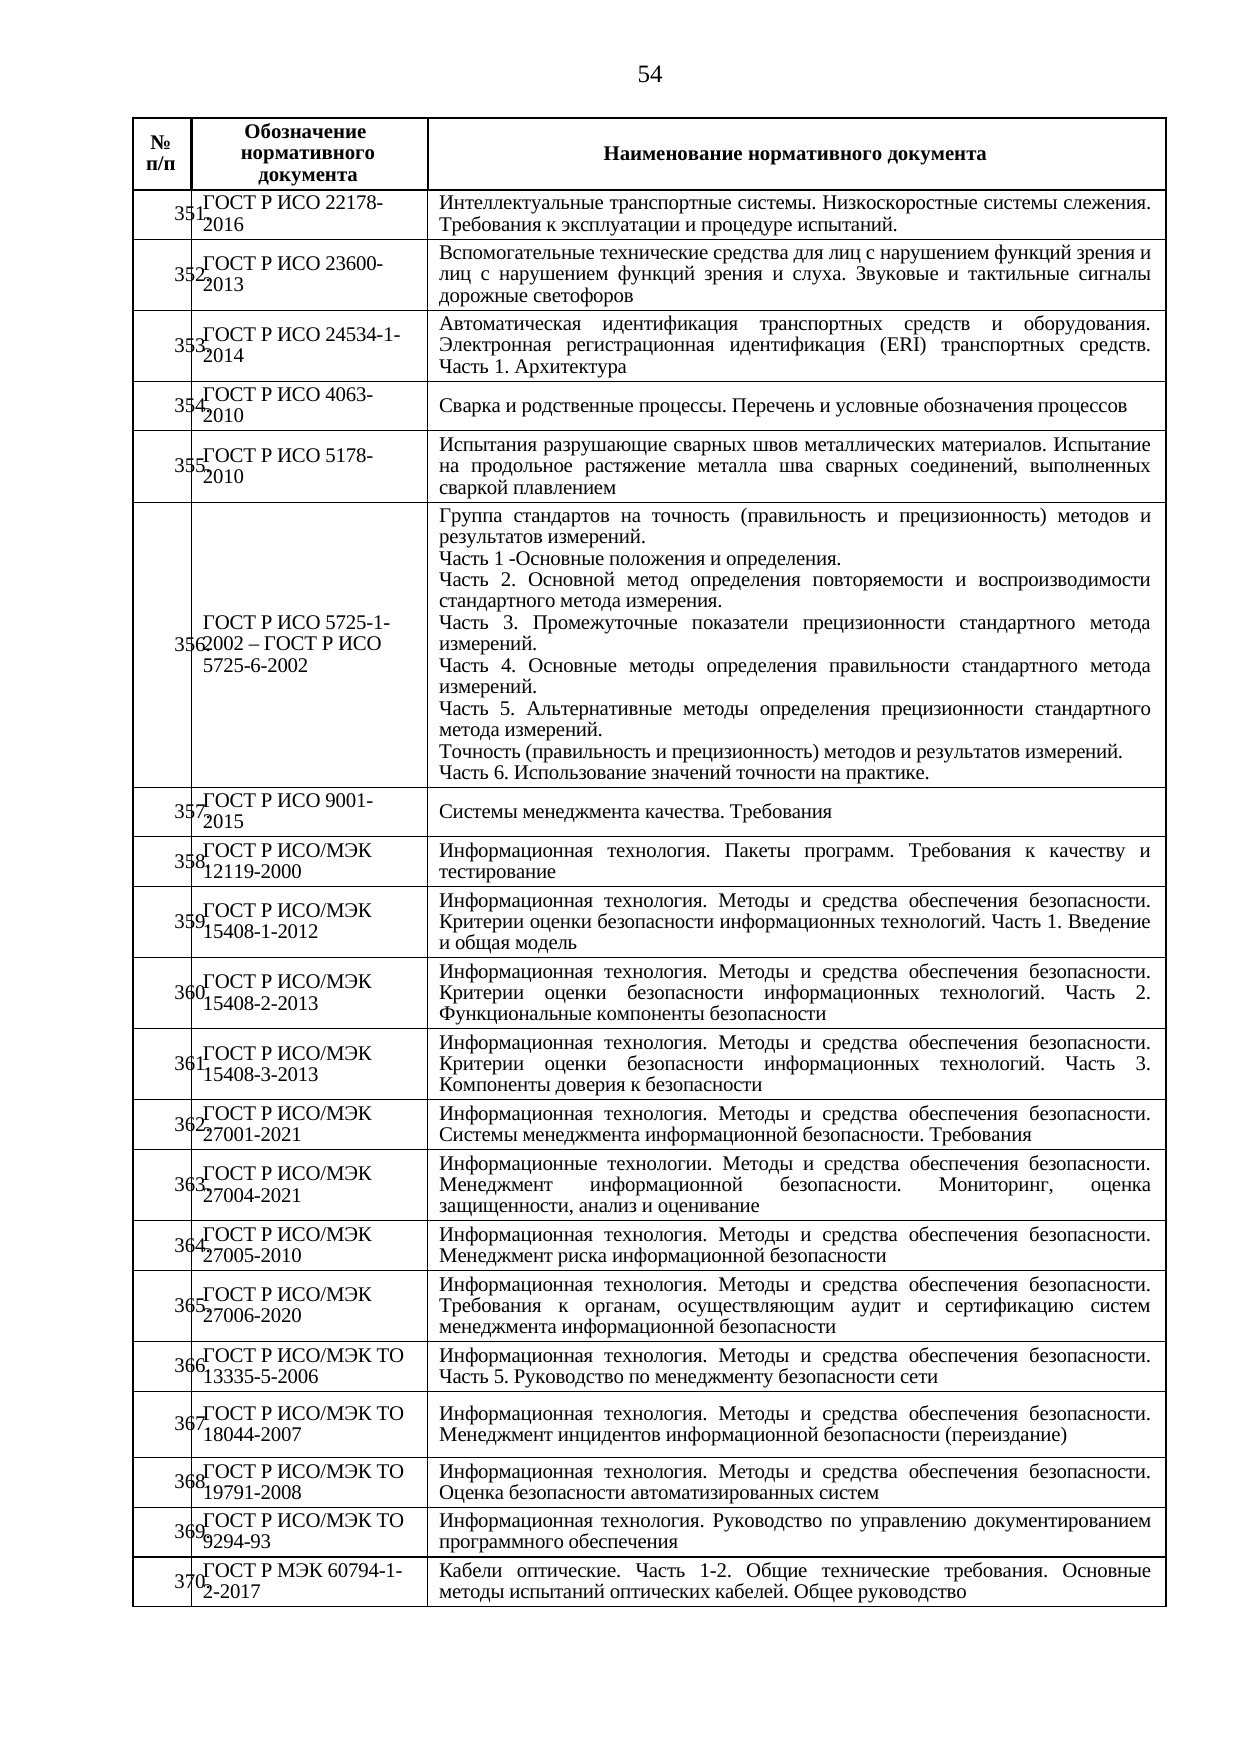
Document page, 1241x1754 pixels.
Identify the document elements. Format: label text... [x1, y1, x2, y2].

table_cell ГОСТ Р ИСО/МЭК 15408-2-2013 [192, 958, 427, 1028]
table_cell [134, 1508, 191, 1556]
table_cell ГОСТ Р ИСО/МЭК ТО 9294-93 [192, 1508, 427, 1556]
table_cell [134, 1150, 191, 1220]
table_cell [134, 503, 191, 787]
table_cell [134, 1271, 191, 1341]
table_cell ГОСТ Р ИСО/МЭК ТО 19791-2008 [192, 1458, 427, 1507]
table_cell ГОСТ Р ИСО/МЭК 12119-2000 [192, 837, 427, 886]
table_cell Информационная технология. Методы и средства обеспечения безопасности. Оценка безопасности автоматизированных систем [428, 1458, 1165, 1507]
table_header Наименование нормативного документа [429, 119, 1165, 189]
table_cell Сварка и родственные процессы. Перечень и условные обозначения процессов [428, 382, 1165, 430]
table_cell [134, 1342, 191, 1391]
table_cell ГОСТ Р ИСО/МЭК 27004-2021 [192, 1150, 427, 1220]
table_cell ГОСТ Р ИСО 5725-1-2002 – ГОСТ Р ИСО 5725-6-2002 [192, 503, 427, 787]
table_cell ГОСТ Р ИСО/МЭК 27001-2021 [192, 1100, 427, 1149]
table_cell Вспомогательные технические средства для лиц с нарушением функций зрения и лиц с нарушением функций зрения и слуха. Звуковые и тактильные сигналы дорожные светофоров [428, 240, 1165, 309]
table_cell ГОСТ Р ИСО 4063-2010 [192, 382, 427, 430]
table_cell ГОСТ Р ИСО/МЭК 15408-1-2012 [192, 887, 427, 957]
table_cell [134, 311, 191, 381]
table_cell Группа стандартов на точность (правильность и прецизионность) методов и результатов измерений. Часть 1 -Основные положения и определения. Часть 2. Основной метод определения повторяемости и воспроизводимости стандартного метода измерения. Часть 3. Промежуточные показатели прецизионности стандартного метода измерений. Часть 4. Основные методы определения правильности стандартного метода измерений. Часть 5. Альтернативные методы определения прецизионности стандартного метода измерений. Точность (правильность и прецизионность) методов и результатов измерений. Часть 6. Использование значений точности на практике. [428, 503, 1165, 787]
table_cell Системы менеджмента качества. Требования [428, 788, 1165, 836]
table_cell Информационная технология. Методы и средства обеспечения безопасности. Критерии оценки безопасности информационных технологий. Часть 2. Функциональные компоненты безопасности [428, 958, 1165, 1028]
table_cell [134, 887, 191, 957]
table_cell Автоматическая идентификация транспортных средств и оборудования. Электронная регистрационная идентификация (ERI) транспортных средств. Часть 1. Архитектура [428, 311, 1165, 381]
table_cell Кабели оптические. Часть 1-2. Общие технические требования. Основные методы испытаний оптических кабелей. Общее руководство [428, 1558, 1165, 1606]
table_cell [134, 240, 191, 309]
table_cell Информационная технология. Пакеты программ. Требования к качеству и тестирование [428, 837, 1165, 886]
table_cell [134, 788, 191, 836]
table_cell [134, 191, 191, 238]
table_cell Испытания разрушающие сварных швов металлических материалов. Испытание на продольное растяжение металла шва сварных соединений, выполненных сваркой плавлением [428, 431, 1165, 502]
table_cell Информационные технологии. Методы и средства обеспечения безопасности. Менеджмент информационной безопасности. Мониторинг, оценка защищенности, анализ и оценивание [428, 1150, 1165, 1220]
table_cell [134, 958, 191, 1028]
table_cell [134, 1029, 191, 1099]
table_cell [134, 382, 191, 430]
table_cell Информационная технология. Методы и средства обеспечения безопасности. Системы менеджмента информационной безопасности. Требования [428, 1100, 1165, 1149]
table_cell [134, 1100, 191, 1149]
table_cell Информационная технология. Методы и средства обеспечения безопасности. Требования к органам, осуществляющим аудит и сертификацию систем менеджмента информационной безопасности [428, 1271, 1165, 1341]
table_cell [134, 1558, 191, 1606]
table_cell [134, 1221, 191, 1270]
table_cell Интеллектуальные транспортные системы. Низкоскоростные системы слежения. Требования к эксплуатации и процедуре испытаний. [428, 191, 1165, 238]
table_header Обозначение нормативного документа [193, 119, 427, 189]
table_cell Информационная технология. Методы и средства обеспечения безопасности. Критерии оценки безопасности информационных технологий. Часть 1. Введение и общая модель [428, 887, 1165, 957]
table_cell ГОСТ Р ИСО/МЭК ТО 13335-5-2006 [192, 1342, 427, 1391]
table_cell Информационная технология. Методы и средства обеспечения безопасности. Критерии оценки безопасности информационных технологий. Часть 3. Компоненты доверия к безопасности [428, 1029, 1165, 1099]
table_cell Информационная технология. Руководство по управлению документированием программного обеспечения [428, 1508, 1165, 1556]
table_cell ГОСТ Р ИСО/МЭК 27005-2010 [192, 1221, 427, 1270]
table_cell [134, 837, 191, 886]
table_cell ГОСТ Р МЭК 60794-1-2-2017 [192, 1558, 427, 1606]
table_header № п/п [134, 119, 190, 189]
table_cell [134, 1458, 191, 1507]
table_cell [134, 1392, 191, 1457]
table_cell ГОСТ Р ИСО/МЭК 15408-3-2013 [192, 1029, 427, 1099]
table_cell ГОСТ Р ИСО 22178-2016 [192, 191, 427, 238]
table_cell ГОСТ Р ИСО 5178-2010 [192, 431, 427, 502]
table_cell ГОСТ Р ИСО 24534-1-2014 [192, 311, 427, 381]
table_cell ГОСТ Р ИСО 9001-2015 [192, 788, 427, 836]
table_cell ГОСТ Р ИСО/МЭК 27006-2020 [192, 1271, 427, 1341]
table_cell Информационная технология. Методы и средства обеспечения безопасности. Менеджмент инцидентов информационной безопасности (переиздание) [428, 1392, 1165, 1457]
table_cell Информационная технология. Методы и средства обеспечения безопасности. Менеджмент риска информационной безопасности [428, 1221, 1165, 1270]
table_cell ГОСТ Р ИСО 23600-2013 [192, 240, 427, 309]
table_cell Информационная технология. Методы и средства обеспечения безопасности. Часть 5. Руководство по менеджменту безопасности сети [428, 1342, 1165, 1391]
table_cell ГОСТ Р ИСО/МЭК ТО 18044-2007 [192, 1392, 427, 1457]
table_cell [134, 431, 191, 502]
